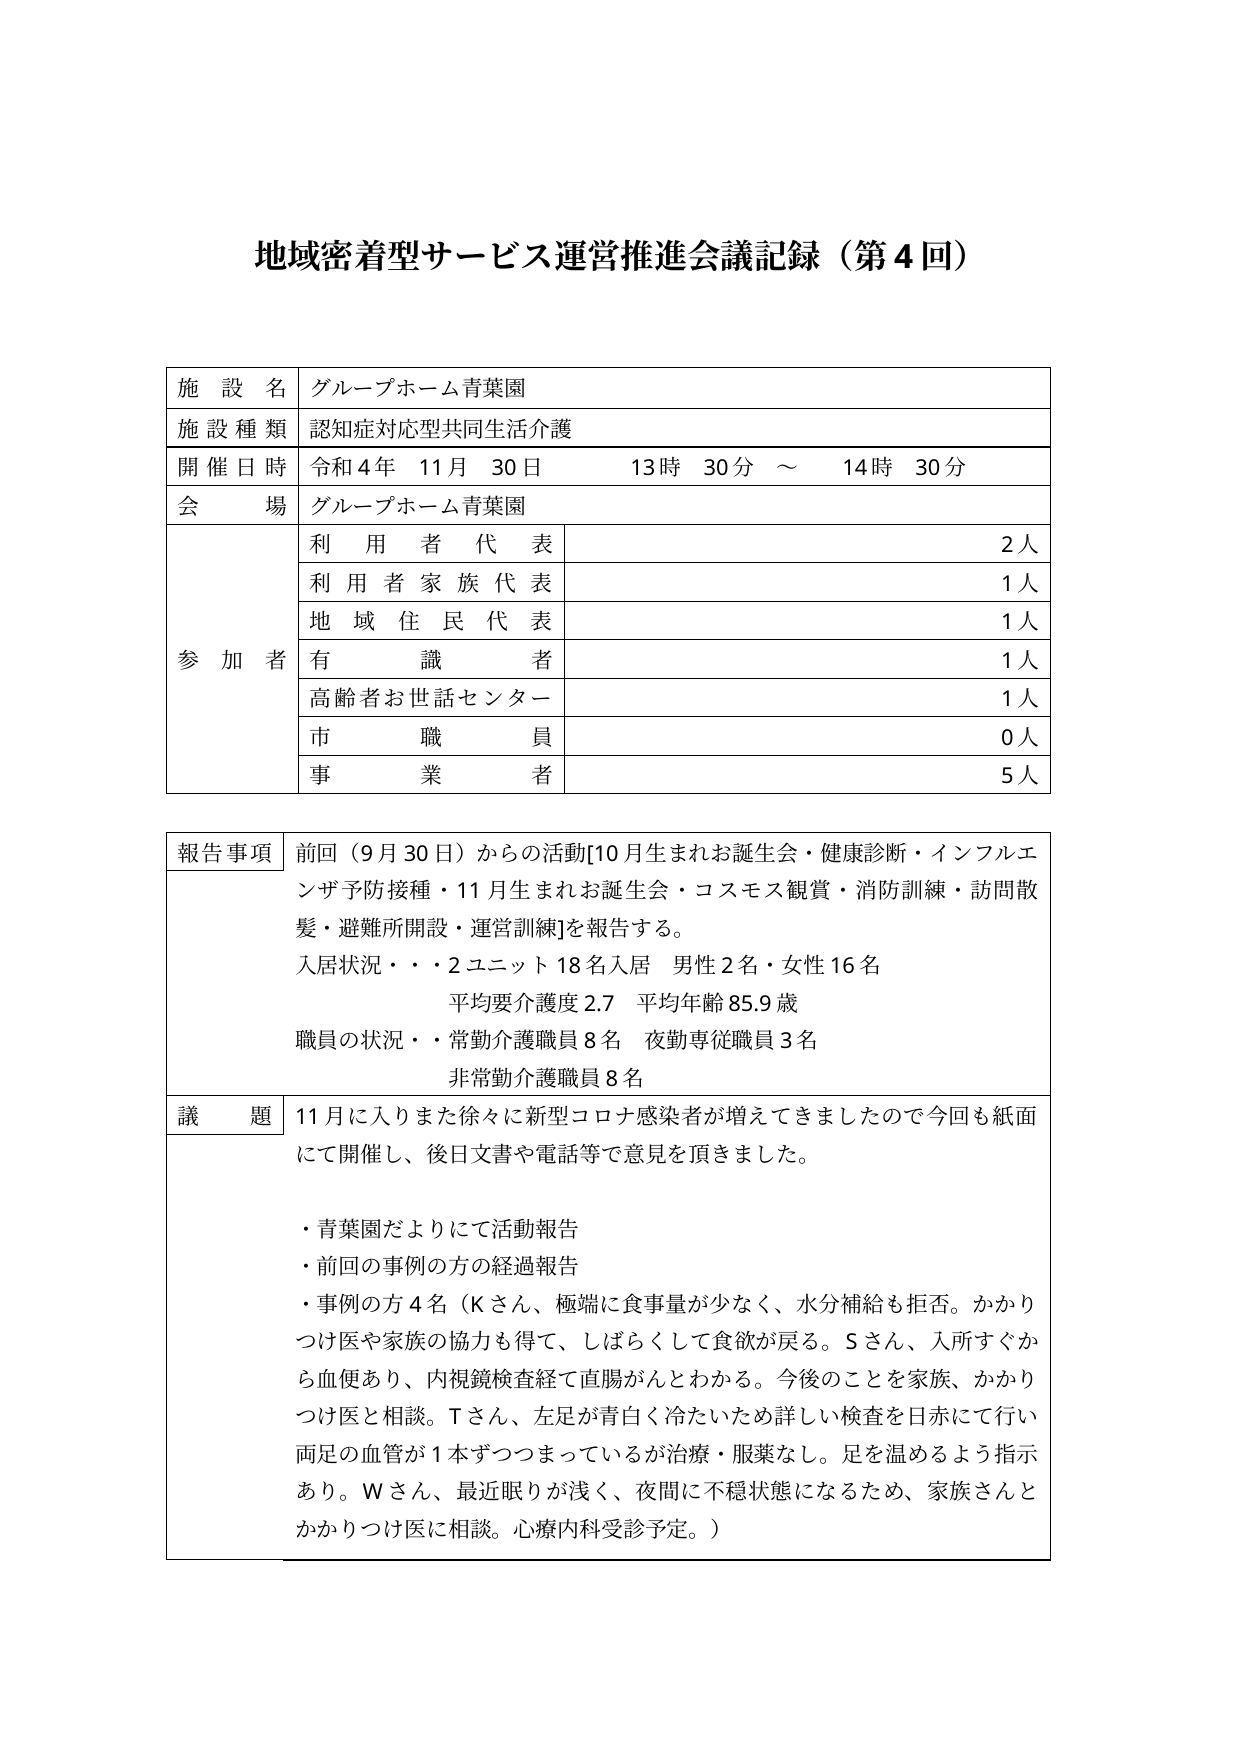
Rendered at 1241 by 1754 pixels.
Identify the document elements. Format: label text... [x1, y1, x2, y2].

table_cell 会場 [167, 486, 298, 523]
table_cell 事業者 [299, 756, 564, 793]
table_cell 1人 [565, 602, 1050, 639]
table_cell 有識者 [299, 640, 564, 678]
table_cell 参加者 [167, 525, 298, 793]
table_cell 1人 [565, 563, 1050, 601]
table_cell [167, 871, 283, 1095]
table_header 報告事項 [167, 833, 283, 870]
table_cell 1人 [565, 640, 1050, 678]
table_cell 1人 [565, 679, 1050, 716]
table_cell 2人 [565, 525, 1050, 562]
table_cell [167, 1135, 283, 1559]
table_cell 議題 [167, 1096, 283, 1134]
table_cell 利用者代表 [299, 525, 564, 562]
table_cell 地域住民代表 [299, 602, 564, 639]
table_cell 市職員 [299, 717, 564, 755]
table_cell 開催日時 [167, 448, 298, 485]
table_cell グループホーム青葉園 [299, 486, 1050, 523]
table_cell 11月に入りまた徐々に新型コロナ感染者が増えてきましたので今回も紙面にて開催し、後日文書や電話等で意見を頂きました。 ・青葉園だよりにて活動報告 ・前回の事例の方の経過報告 ・事例の方4名（Kさん、極端に食事量が少なく、水分補給も拒否。かかりつけ医や家族の協力も得て、しばらくして食欲が戻る。Sさん、入所すぐから血便あり、内視鏡検査経て直腸がんとわかる。今後のことを家族、かかりつけ医と相談。Tさん、左足が青白く冷たいため詳しい検査を日赤にて行い両足の血管が1本ずつつまっているが治療・服薬なし。足を温めるよう指示あり。Wさん、最近眠りが浅く、夜間に不穏状態になるため、家族さんとかかりつけ医に相談。心療内科受診予定。） ＊認知症の周辺症状は人それぞれですが、性格も作用されるのでその方がどのように生活したいのかによってアプローチも変わってくると思います。グループホームはどうしても少人数の集団生活になりますので、認知症の方の場合「人との相性」が大きく作用されると思います。席の配置を検討したりされているとは思いますがいろいろ工夫してみてください。 ＊医療的な問題が起きたときはかかりつけ医や家族の協力は不可欠ですね。コロナ禍でなかなかですが、「ご家族の協力あっての介護」であるということを理解していただき信頼関係を構築していけるよう日頃から連絡を密にしていけたらいいと思います。 ＊母の体調変化等、知らせてくれるのでよくわかります。心療内科・眼科受診など協力できることはさせてもらいます。 ＊女性が少ないので、興味のある方は阿南防災士の会に入っていただき一緒に活動できたらうれしいです。 [284, 1096, 1050, 1559]
table_cell 令和4年 11月 30日 13時 30分 ～ 14時 30分 [299, 448, 1050, 485]
table_cell 0人 [565, 717, 1050, 755]
table_cell 高齢者お世話センター [299, 679, 564, 716]
table_header 施設名 [167, 368, 298, 408]
table_header グループホーム青葉園 [299, 368, 1050, 408]
text 地域密着型サービス運営推進会議記録（第4回） [177, 217, 1063, 292]
table_cell 認知症対応型共同生活介護 [299, 409, 1050, 446]
table_header 前回（9月30日）からの活動[10月生まれお誕生会・健康診断・インフルエンザ予防接種・11月生まれお誕生会・コスモス観賞・消防訓練・訪問散髪・避難所開設・運営訓練]を報告する。 入居状況・・・2ユニット18名入居 男性2名・女性16名 平均要介護度2.7 平均年齢85.9歳 職員の状況・・常勤介護職員8名 夜勤専従職員3名 非常勤介護職員8名 [284, 833, 1050, 1095]
table_cell 施設種類 [167, 409, 298, 446]
table_cell 利用者家族代表 [299, 563, 564, 601]
table_cell 5人 [565, 756, 1050, 793]
